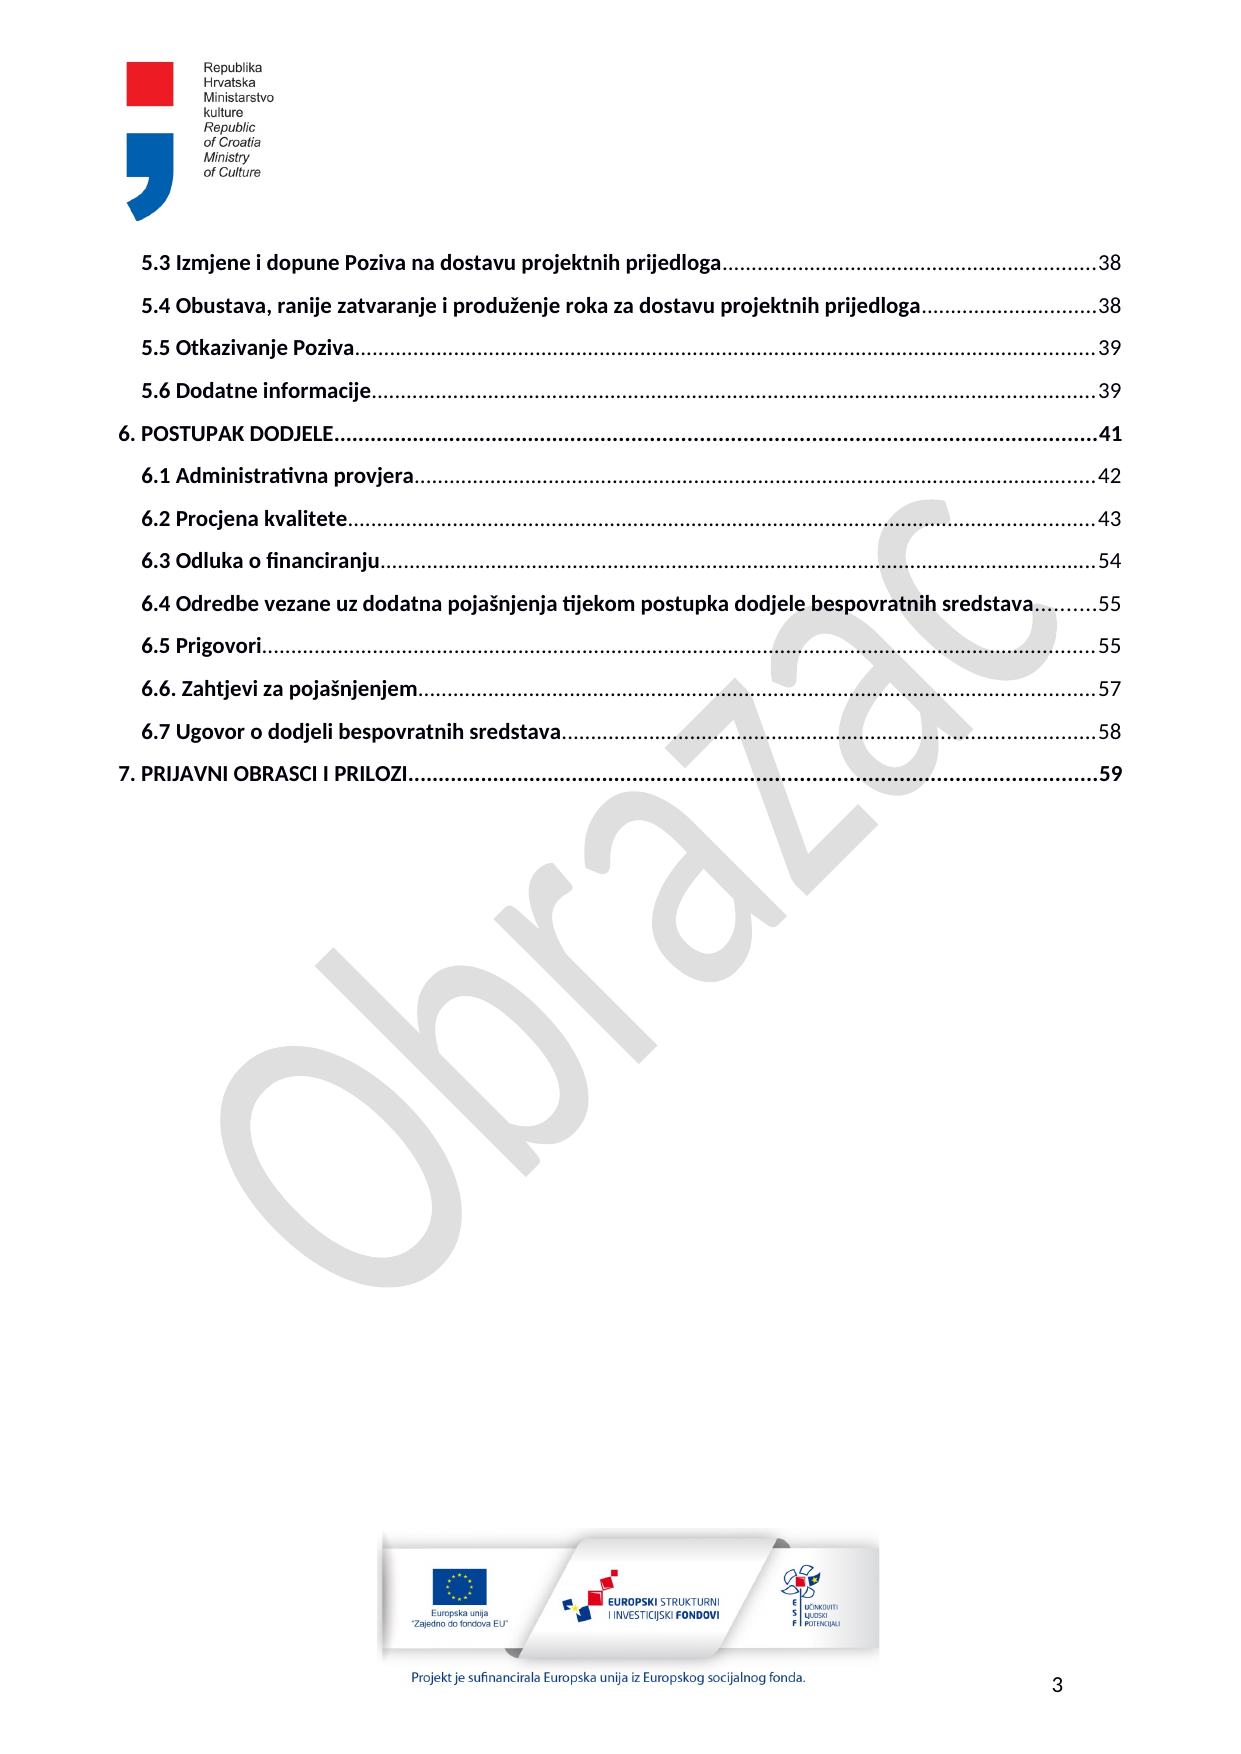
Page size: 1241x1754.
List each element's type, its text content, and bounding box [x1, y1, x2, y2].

text 5.4 Obustava, ranije zatvaranje i produženje roka za dostavu projektnih prijedloga 38 [141, 291, 1122, 319]
picture [118, 56, 280, 221]
text 6.6. Zahtjevi za pojašnjenjem 57 [141, 674, 1122, 702]
text 6.2 Procjena kvalitete 43 [141, 504, 1122, 532]
text 6.4 Odredbe vezane uz dodatna pojašnjenja tijekom postupka dodjele bespovratnih sredstava 55 [141, 589, 1122, 617]
text 6.7 Ugovor o dodjeli bespovratnih sredstava 58 [141, 717, 1122, 745]
picture [377, 1528, 880, 1693]
text 6.5 Prigovori 55 [141, 632, 1122, 660]
text 6.1 Administrativna provjera 42 [141, 461, 1122, 489]
text 6.3 Odluka o financiranju 54 [141, 546, 1122, 574]
text 5.3 Izmjene i dopune Poziva na dostavu projektnih prijedloga 38 [141, 248, 1122, 276]
text 6. POSTUPAK DODJELE 41 [118, 419, 1122, 447]
text 5.5 Otkazivanje Poziva 39 [141, 333, 1122, 361]
text 7. PRIJAVNI OBRASCI I PRILOZI 59 [118, 759, 1122, 787]
text 5.6 Dodatne informacije 39 [141, 376, 1122, 404]
